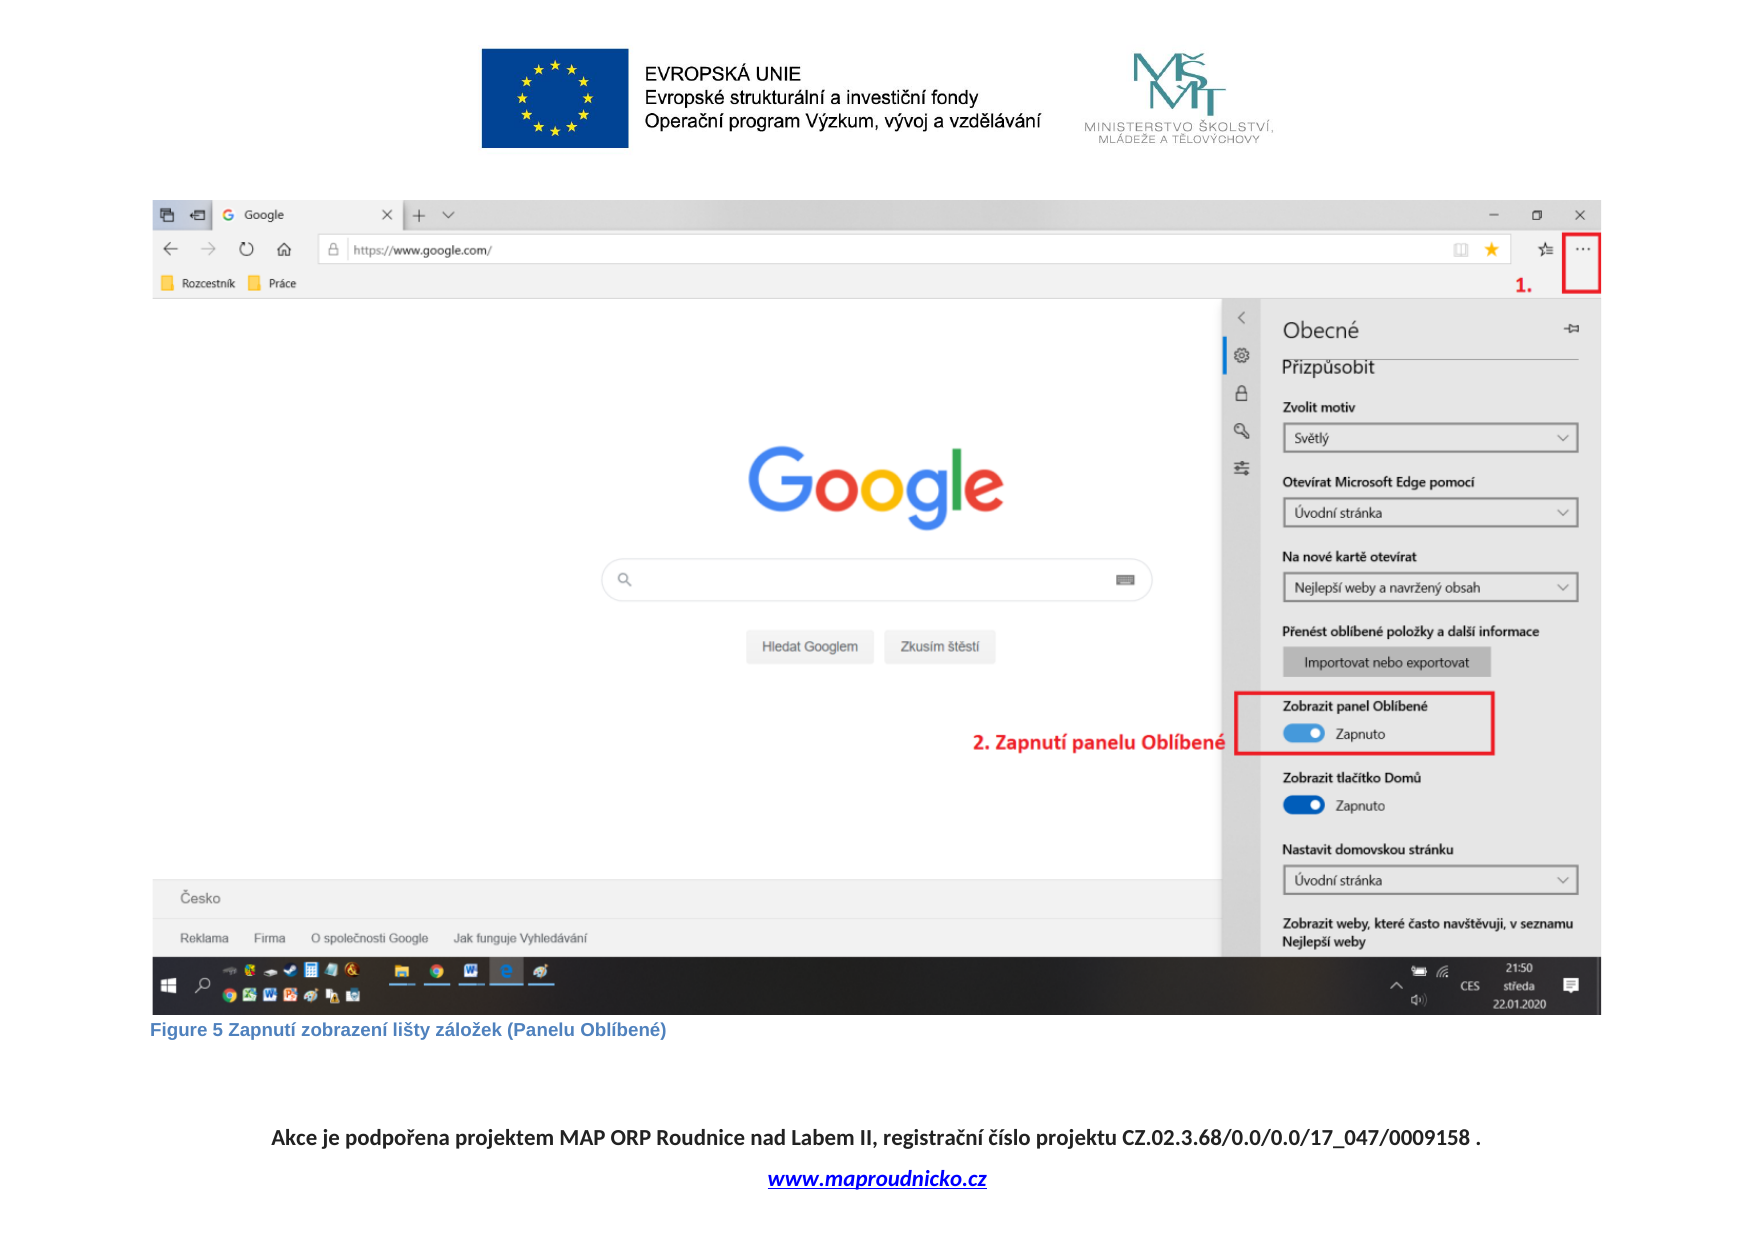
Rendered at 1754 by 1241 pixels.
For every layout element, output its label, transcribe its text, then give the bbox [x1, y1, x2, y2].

picture [432, 0, 1322, 197]
text Figure 5 Zapnutí zobrazení lišty záložek (Panelu Oblíbené) [150, 1018, 1604, 1040]
picture [152, 200, 1602, 1015]
